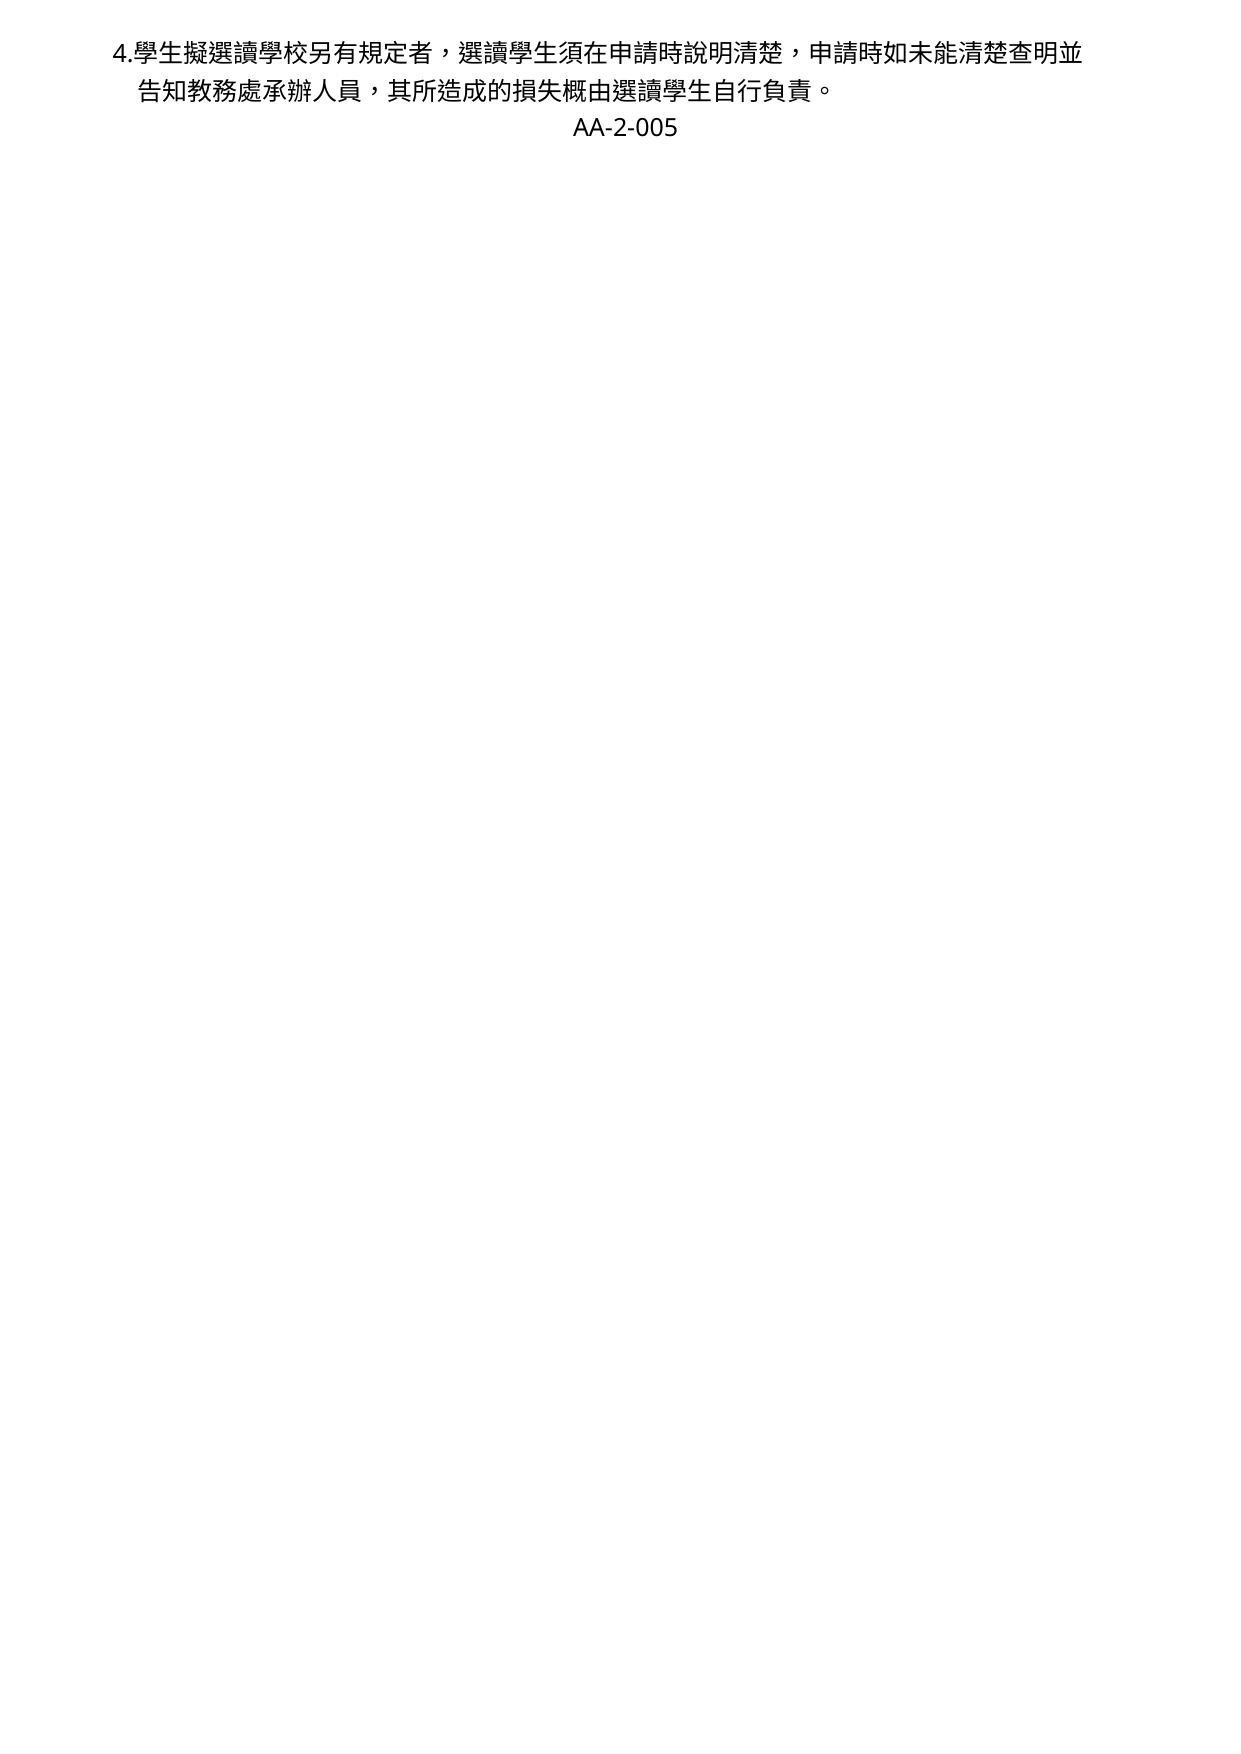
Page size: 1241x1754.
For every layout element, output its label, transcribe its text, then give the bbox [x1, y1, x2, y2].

text 4.學生擬選讀學校另有規定者，選讀學生須在申請時說明清楚，申請時如未能清楚查明並告知教務處承辦人員，其所造成的損失概由選讀學生自行負責。 [112, 33, 1106, 108]
text AA-2-005 [112, 108, 1106, 146]
